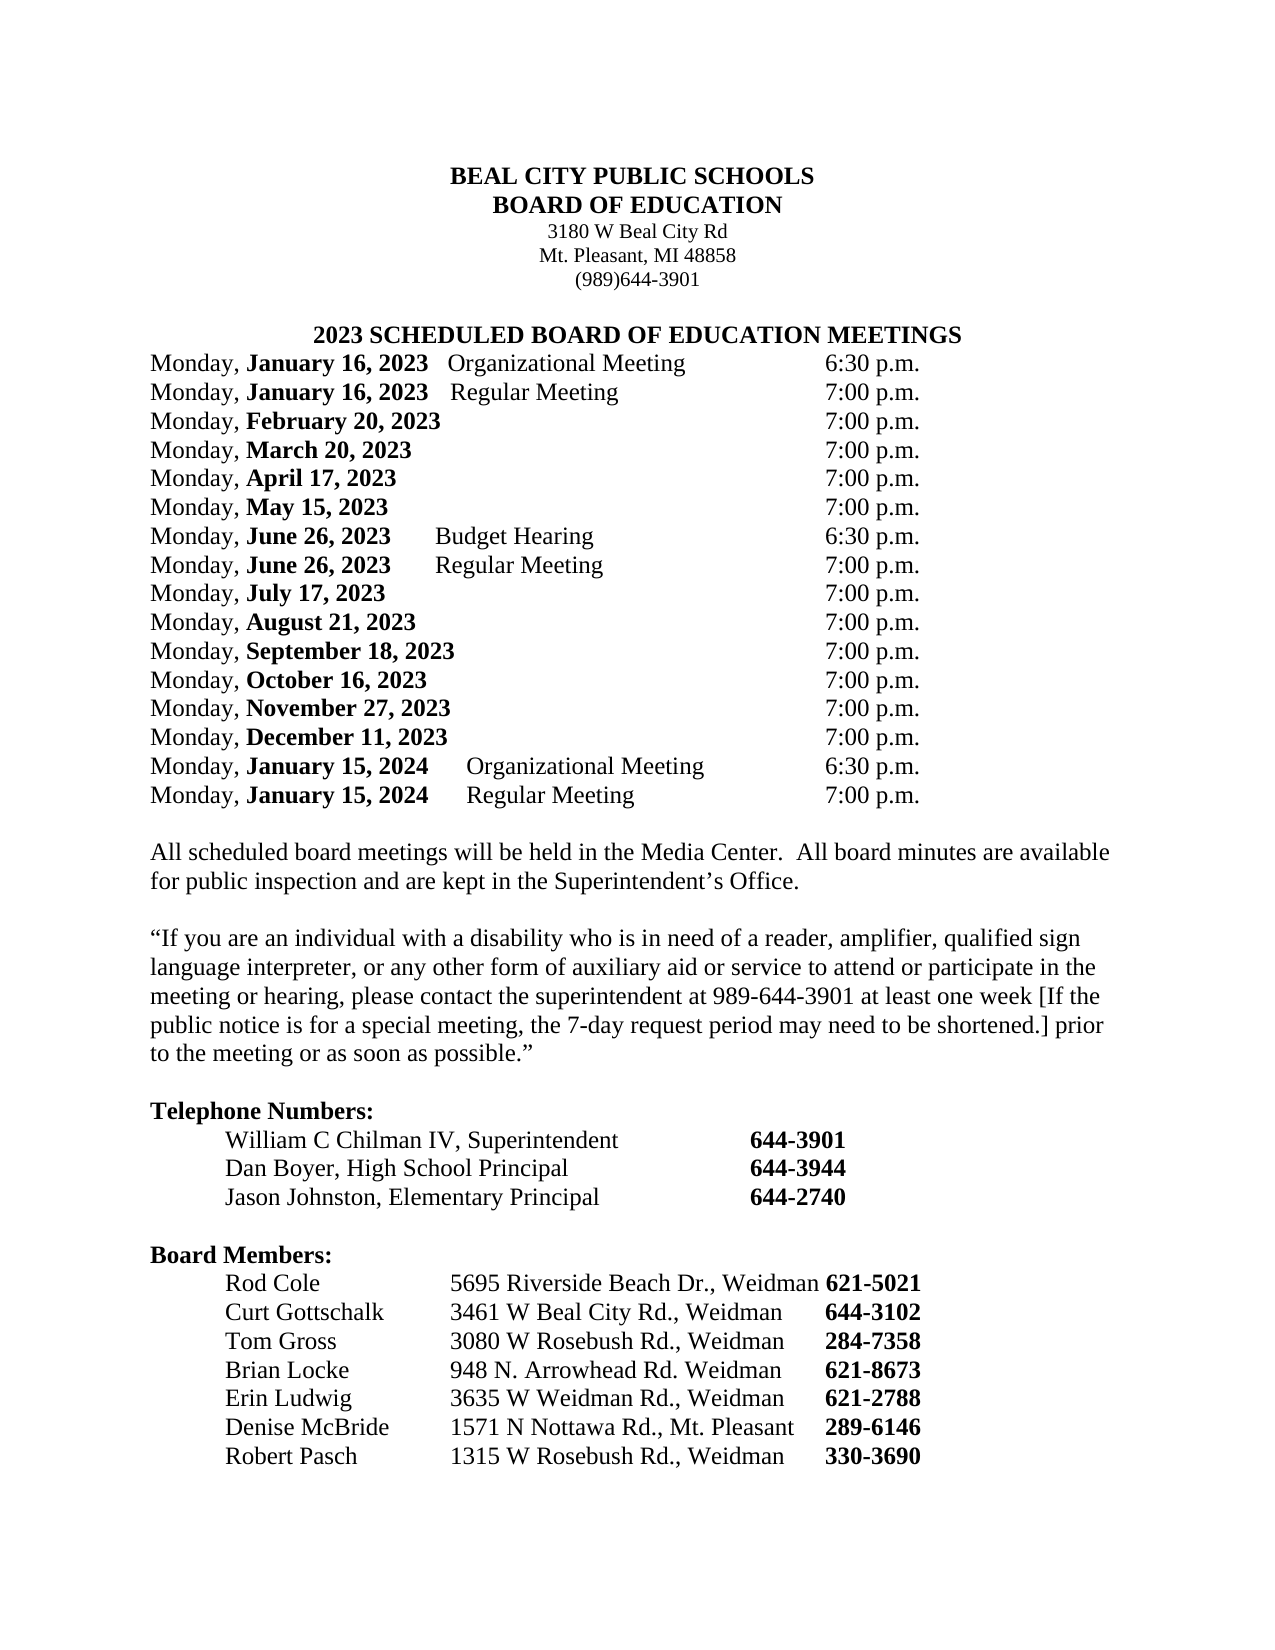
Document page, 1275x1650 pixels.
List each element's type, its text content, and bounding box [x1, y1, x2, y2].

text Curt Gottschalk 3461 W Beal City Rd., Weidman 644-3102 [150, 1297, 1125, 1326]
text 3180 W Beal City Rd [150, 219, 1125, 243]
text 2023 SCHEDULED BOARD OF EDUCATION MEETINGS [150, 320, 1125, 348]
text Monday, January 15, 2024 Regular Meeting 7:00 p.m. [150, 780, 1125, 808]
text Rod Cole 5695 Riverside Beach Dr., Weidman 621-5021 [150, 1268, 1125, 1297]
text Monday, June 26, 2023 Budget Hearing 6:30 p.m. [150, 521, 1125, 550]
text Monday, November 27, 2023 7:00 p.m. [150, 693, 1125, 722]
text Mt. Pleasant, MI 48858 [150, 243, 1125, 267]
text William C Chilman IV, Superintendent 644-3901 [150, 1125, 1125, 1153]
text Brian Locke 948 N. Arrowhead Rd. Weidman 621-8673 [150, 1355, 1125, 1383]
text Monday, January 16, 2023 Organizational Meeting 6:30 p.m. [150, 348, 1125, 377]
text (989)644-3901 [150, 267, 1125, 291]
text Monday, January 15, 2024 Organizational Meeting 6:30 p.m. [150, 751, 1125, 780]
text Monday, October 16, 2023 7:00 p.m. [150, 665, 1125, 693]
text Monday, July 17, 2023 7:00 p.m. [150, 578, 1125, 607]
text BEAL CITY PUBLIC SCHOOLS [375, 161, 1125, 190]
text Monday, September 18, 2023 7:00 p.m. [150, 636, 1125, 665]
text Monday, February 20, 2023 7:00 p.m. [150, 406, 1125, 435]
text BOARD OF EDUCATION [150, 190, 1125, 219]
text Robert Pasch 1315 W Rosebush Rd., Weidman 330-3690 [150, 1441, 1125, 1470]
text Board Members: [150, 1240, 1125, 1268]
text Jason Johnston, Elementary Principal 644-2740 [150, 1182, 1125, 1211]
text Monday, August 21, 2023 7:00 p.m. [150, 607, 1125, 636]
text Monday, April 17, 2023 7:00 p.m. [150, 463, 1125, 492]
text All scheduled board meetings will be held in the Media Center. All board minutes are available for public inspection and are kept in the Superintendent’s Office. [150, 837, 1125, 895]
text Monday, January 16, 2023 Regular Meeting 7:00 p.m. [150, 377, 1125, 406]
text Telephone Numbers: [150, 1096, 1125, 1125]
text Monday, May 15, 2023 7:00 p.m. [150, 492, 1125, 521]
text Monday, December 11, 2023 7:00 p.m. [150, 722, 1125, 751]
text Monday, June 26, 2023 Regular Meeting 7:00 p.m. [150, 550, 1125, 578]
text Monday, March 20, 2023 7:00 p.m. [150, 435, 1125, 463]
text Erin Ludwig 3635 W Weidman Rd., Weidman 621-2788 [150, 1383, 1125, 1412]
text Tom Gross 3080 W Rosebush Rd., Weidman 284-7358 [150, 1326, 1125, 1355]
text Dan Boyer, High School Principal 644-3944 [150, 1153, 1125, 1182]
text Denise McBride 1571 N Nottawa Rd., Mt. Pleasant 289-6146 [150, 1412, 1125, 1441]
text “If you are an individual with a disability who is in need of a reader, amplifier, qualified sign language interpreter, or any other form of auxiliary aid or service to attend or participate in the meeting or hearing, please contact the superintendent at 989-644-3901 at least one week [If the public notice is for a special meeting, the 7-day request period may need to be shortened.] prior to the meeting or as soon as possible.” [150, 923, 1125, 1067]
